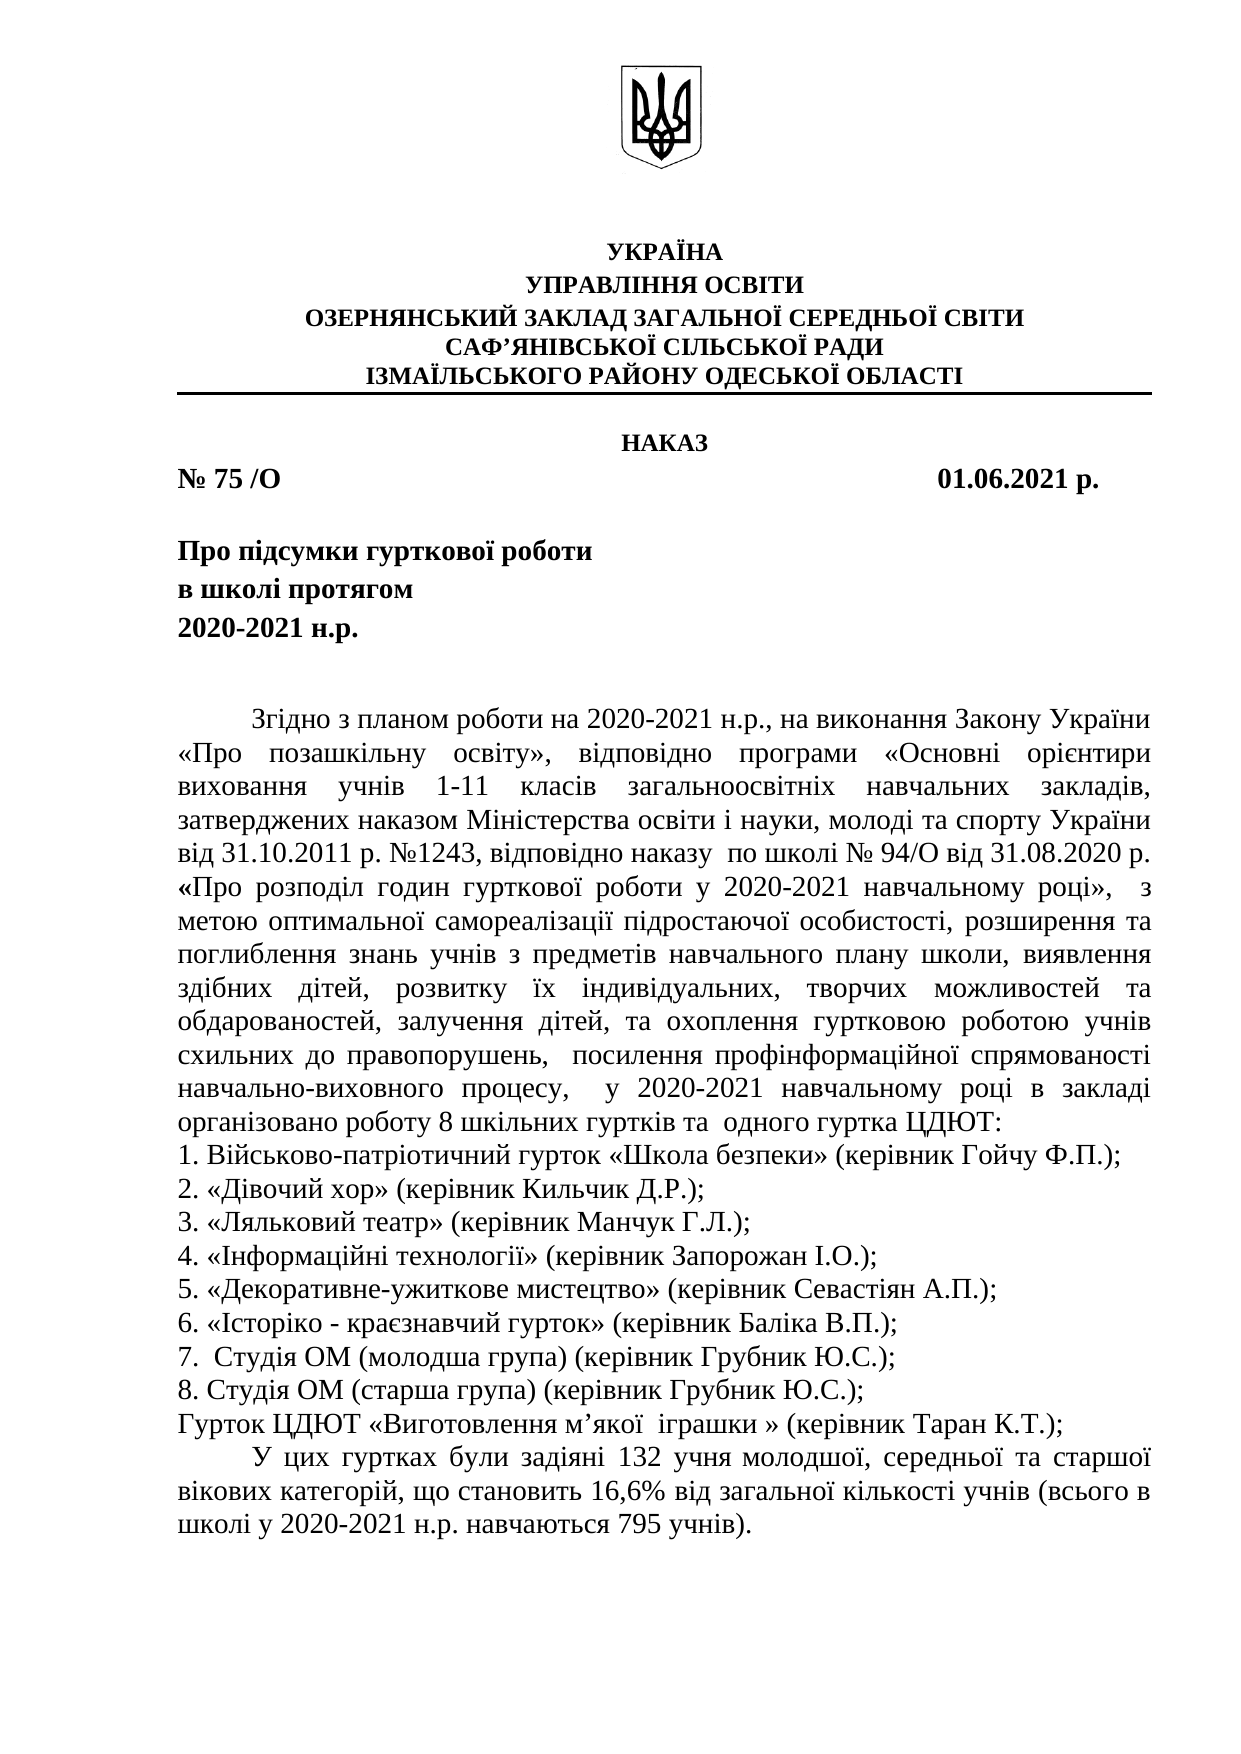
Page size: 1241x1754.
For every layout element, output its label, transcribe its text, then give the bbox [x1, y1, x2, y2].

text УКРАЇНА [177, 237, 1152, 266]
list 1. Військово-патріотичний гурток «Школа безпеки» (керівник Гойчу Ф.П.); [177, 1137, 1152, 1171]
text Гурток ЦДЮТ «Виготовлення м’якої іграшки » (керівник Таран К.Т.); [177, 1406, 1152, 1439]
text 7. Студія ОМ (молодша група) (керівник Грубник Ю.С.); [177, 1339, 1152, 1372]
text САФ’ЯНІВСЬКОЇ СІЛЬСЬКОЇ РАДИ [177, 332, 1152, 361]
text НАКАЗ [177, 428, 1152, 456]
text 8. Студія ОМ (старша група) (керівник Грубник Ю.С.); [177, 1372, 1152, 1406]
text Про підсумки гурткової роботи [177, 533, 1152, 566]
text 3. «Ляльковий театр» (керівник Манчук Г.Л.); [177, 1204, 1152, 1238]
text 4. «Інформаційні технології» (керівник Запорожан І.О.); [177, 1238, 1152, 1272]
text № 75 /О 01.06.2021 р. [177, 461, 1152, 494]
text 5. «Декоративне-ужиткове мистецтво» (керівник Севастіян А.П.); [177, 1272, 1152, 1305]
text ІЗМАЇЛЬСЬКОГО РАЙОНУ ОДЕСЬКОЇ ОБЛАСТІ [177, 361, 1152, 392]
text Згідно з планом роботи на 2020-2021 н.р., на виконання Закону України «Про позашкільну освіту», відповідно програми «Основні орієнтири виховання учнів 1-11 класів загальноосвітніх навчальних закладів, затверджених наказом Міністерства освіти і науки, молоді та спорту України від 31.10.2011 р. №1243, відповідно наказу по школі № 94/О від 31.08.2020 р. «Про розподіл годин гурткової роботи у 2020-2021 навчальному році», з метою оптимальної самореалізації підростаючої особистості, розширення та поглиблення знань учнів з предметів навчального плану школи, виявлення здібних дітей, розвитку їх індивідуальних, творчих можливостей та обдарованостей, залучення дітей, та охоплення гуртковою роботою учнів схильних до правопорушень, посилення профінформаційної спрямованості навчально-виховного процесу, у 2020-2021 навчальному році в закладі організовано роботу 8 шкільних гуртків та одного гуртка ЦДЮТ: [177, 701, 1152, 1137]
text 2. «Дівочий хор» (керівник Кильчик Д.Р.); [177, 1171, 1152, 1204]
picture [606, 59, 714, 172]
text У цих гуртках були задіяні 132 учня молодшої, середньої та старшої вікових категорій, що становить 16,6% від загальної кількості учнів (всього в школі у 2020-2021 н.р. навчаються 795 учнів). [177, 1439, 1152, 1540]
text 6. «Історіко - краєзнавчий гурток» (керівник Баліка В.П.); [177, 1305, 1152, 1339]
text 2020-2021 н.р. [177, 610, 1152, 643]
text в школі протягом [177, 571, 1152, 605]
text ОЗЕРНЯНСЬКИЙ ЗАКЛАД ЗАГАЛЬНОЇ СЕРЕДНЬОЇ СВІТИ [177, 303, 1152, 332]
text УПРАВЛІННЯ ОСВІТИ [177, 270, 1152, 299]
